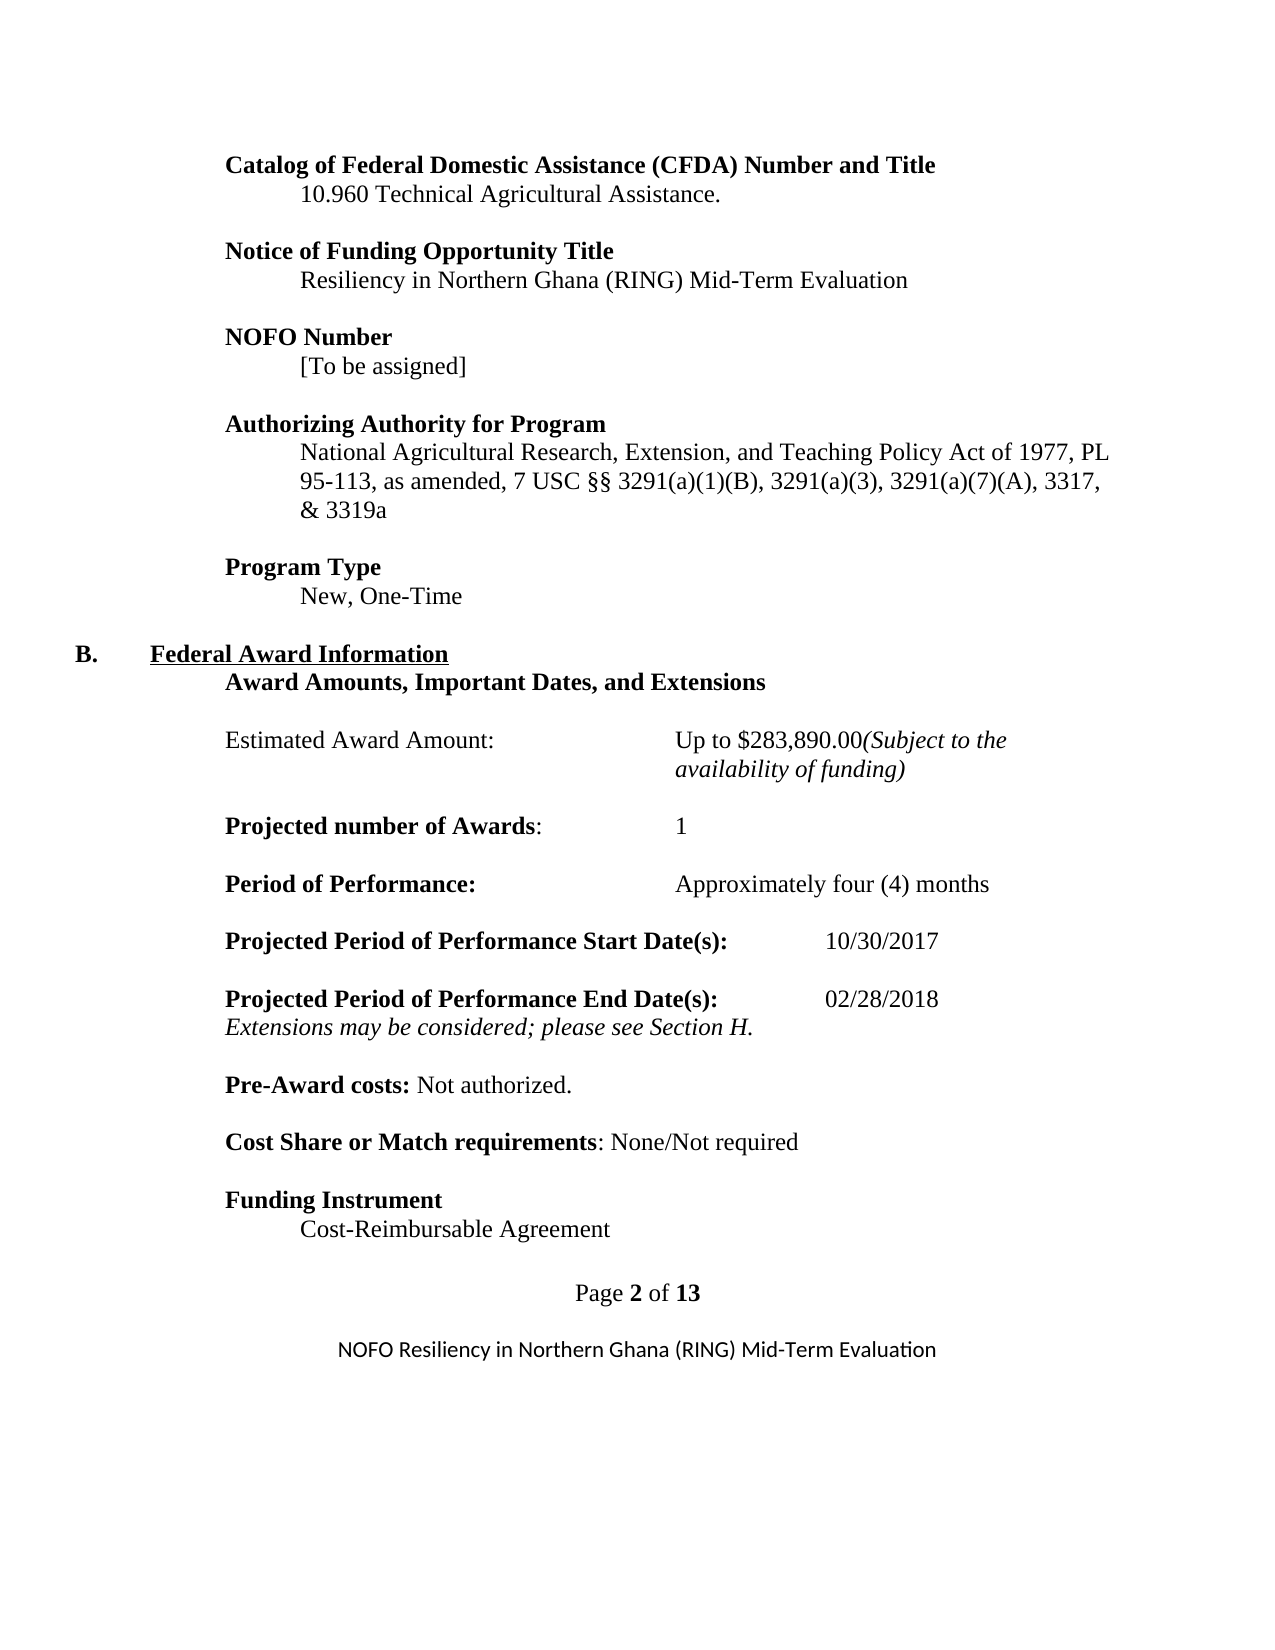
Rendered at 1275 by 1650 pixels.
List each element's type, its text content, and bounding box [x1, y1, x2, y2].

text Award Amounts, Important Dates, and Extensions [150, 667, 1125, 696]
text Catalog of Federal Domestic Assistance (CFDA) Number and Title [225, 150, 1125, 179]
text Authorizing Authority for Program [150, 409, 1125, 437]
text Extensions may be considered; please see Section H. [225, 1012, 1125, 1041]
list Federal Award Information [75, 639, 1125, 667]
text Projected Period of Performance End Date(s): 02/28/2018 [225, 984, 1125, 1012]
text Projected number of Awards: 1 [225, 811, 1125, 840]
text Cost Share or Match requirements: None/Not required [225, 1127, 1125, 1156]
text NOFO Number [225, 322, 1125, 351]
text Resiliency in Northern Ghana (RING) Mid-Term Evaluation [300, 265, 1125, 294]
text Funding Instrument [150, 1185, 1125, 1214]
text National Agricultural Research, Extension, and Teaching Policy Act of 1977, PL 95-113, as amended, 7 USC §§ 3291(a)(1)(B), 3291(a)(3), 3291(a)(7)(A), 3317, & 3319a [300, 437, 1125, 524]
text Pre-Award costs: Not authorized. [150, 1070, 1125, 1099]
text Estimated Award Amount: Up to $283,890.00(Subject to the availability of funding) [225, 725, 1125, 782]
text 10.960 Technical Agricultural Assistance. [300, 179, 1125, 207]
text Cost-Reimbursable Agreement [300, 1214, 1125, 1242]
text New, One-Time [225, 581, 1125, 610]
text Period of Performance: Approximately four (4) months [225, 869, 1125, 897]
text Program Type [225, 552, 1125, 581]
text [To be assigned] [225, 351, 1125, 380]
text Notice of Funding Opportunity Title [225, 236, 1125, 265]
text Projected Period of Performance Start Date(s): 10/30/2017 [225, 926, 1125, 955]
